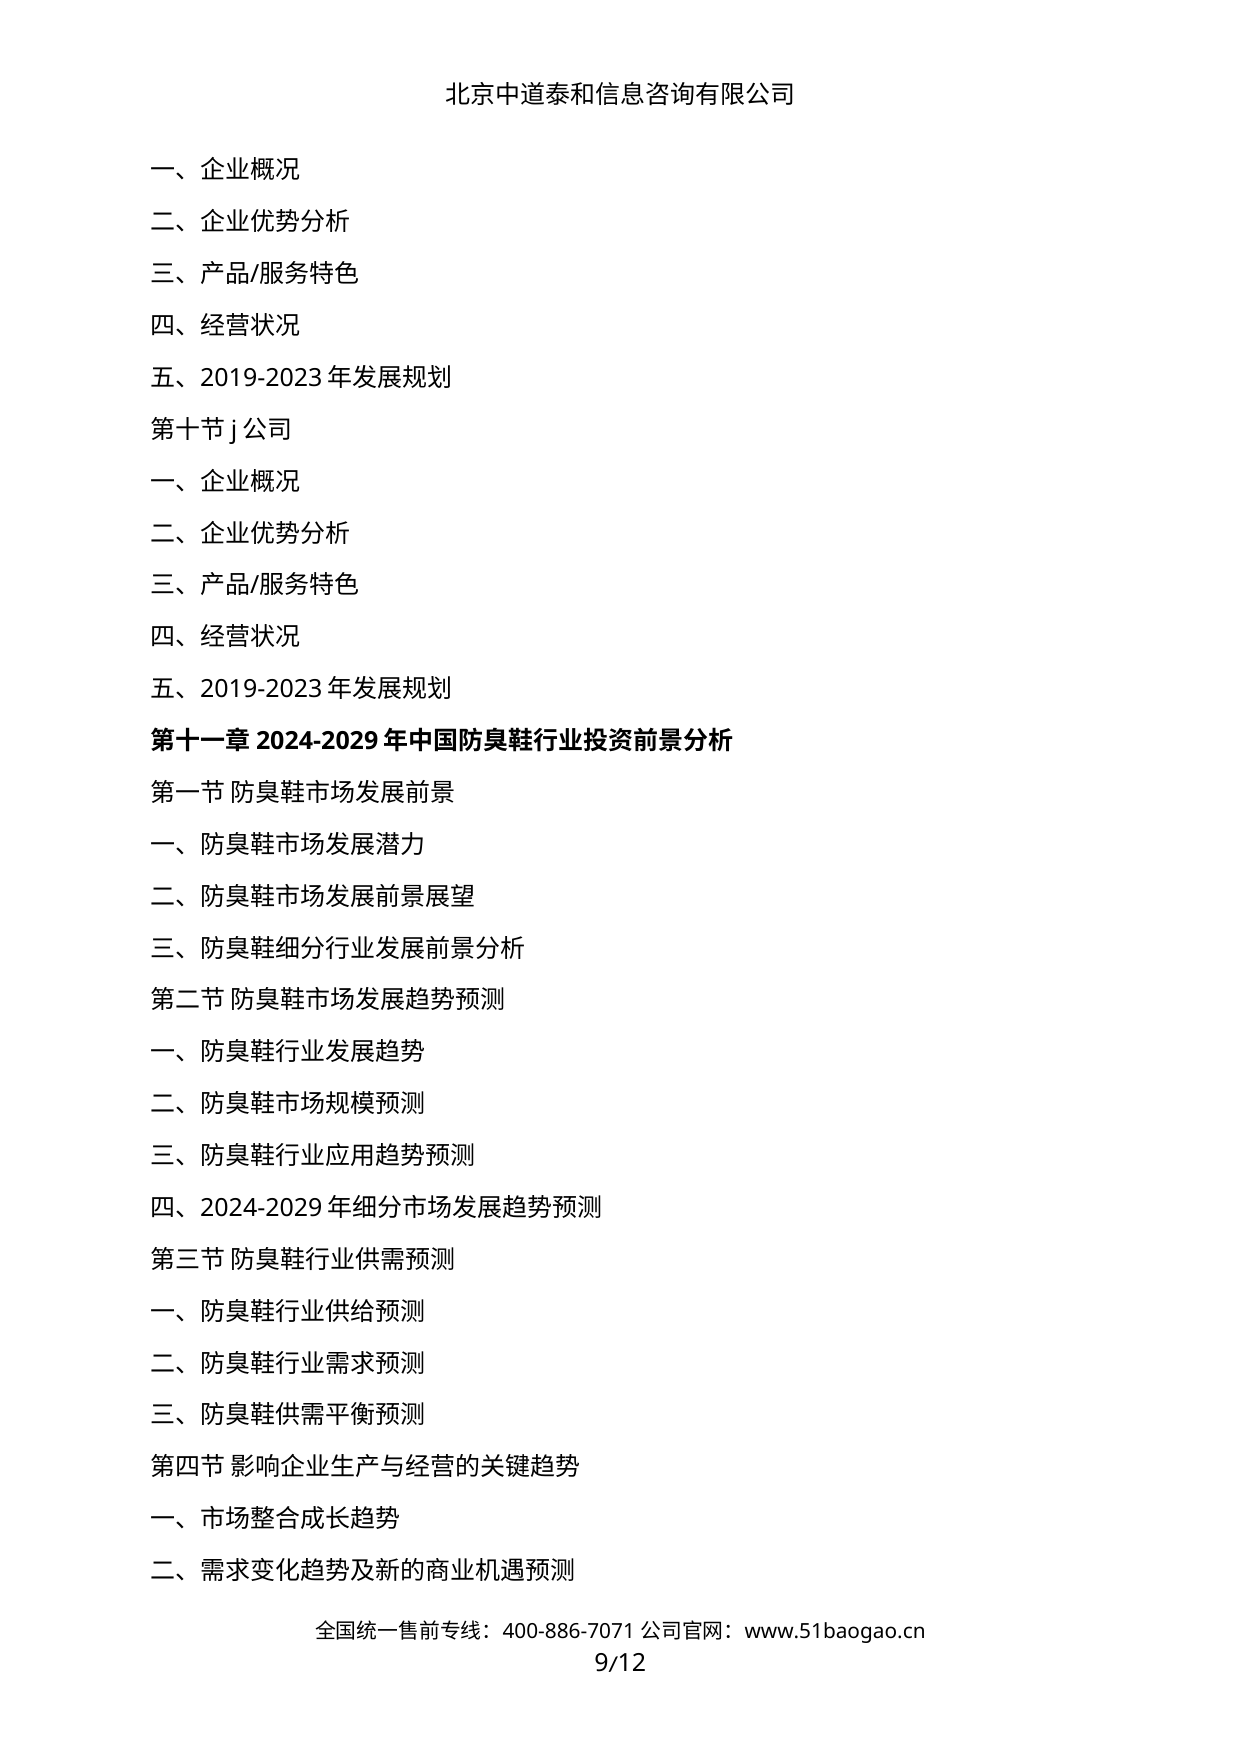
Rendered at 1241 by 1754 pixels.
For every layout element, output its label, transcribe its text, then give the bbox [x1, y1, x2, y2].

text 一、企业概况 [150, 150, 1090, 186]
text 三、防臭鞋行业应用趋势预测 [150, 1136, 1090, 1172]
text 三、防臭鞋供需平衡预测 [150, 1395, 1090, 1431]
text 三、产品/服务特色 [150, 254, 1090, 290]
text 第三节 防臭鞋行业供需预测 [150, 1239, 1090, 1276]
text 第十一章 2024-2029年中国防臭鞋行业投资前景分析 [150, 721, 1090, 757]
text 一、市场整合成长趋势 [150, 1499, 1090, 1535]
text 三、产品/服务特色 [150, 565, 1090, 601]
text 五、2019-2023年发展规划 [150, 669, 1090, 705]
text 一、防臭鞋行业发展趋势 [150, 1032, 1090, 1068]
text 五、2019-2023年发展规划 [150, 357, 1090, 394]
text 二、防臭鞋市场发展前景展望 [150, 876, 1090, 912]
text 二、防臭鞋行业需求预测 [150, 1343, 1090, 1379]
text 四、2024-2029年细分市场发展趋势预测 [150, 1187, 1090, 1224]
text 二、需求变化趋势及新的商业机遇预测 [150, 1551, 1090, 1587]
text 第四节 影响企业生产与经营的关键趋势 [150, 1447, 1090, 1483]
text 四、经营状况 [150, 306, 1090, 342]
text 第一节 防臭鞋市场发展前景 [150, 772, 1090, 809]
text 第二节 防臭鞋市场发展趋势预测 [150, 980, 1090, 1016]
text 三、防臭鞋细分行业发展前景分析 [150, 928, 1090, 964]
text 第十节 j公司 [150, 409, 1090, 446]
text 四、经营状况 [150, 617, 1090, 653]
text 一、防臭鞋行业供给预测 [150, 1291, 1090, 1327]
text 二、防臭鞋市场规模预测 [150, 1084, 1090, 1120]
text 二、企业优势分析 [150, 513, 1090, 549]
text 二、企业优势分析 [150, 202, 1090, 238]
text 一、防臭鞋市场发展潜力 [150, 824, 1090, 861]
text 一、企业概况 [150, 461, 1090, 497]
